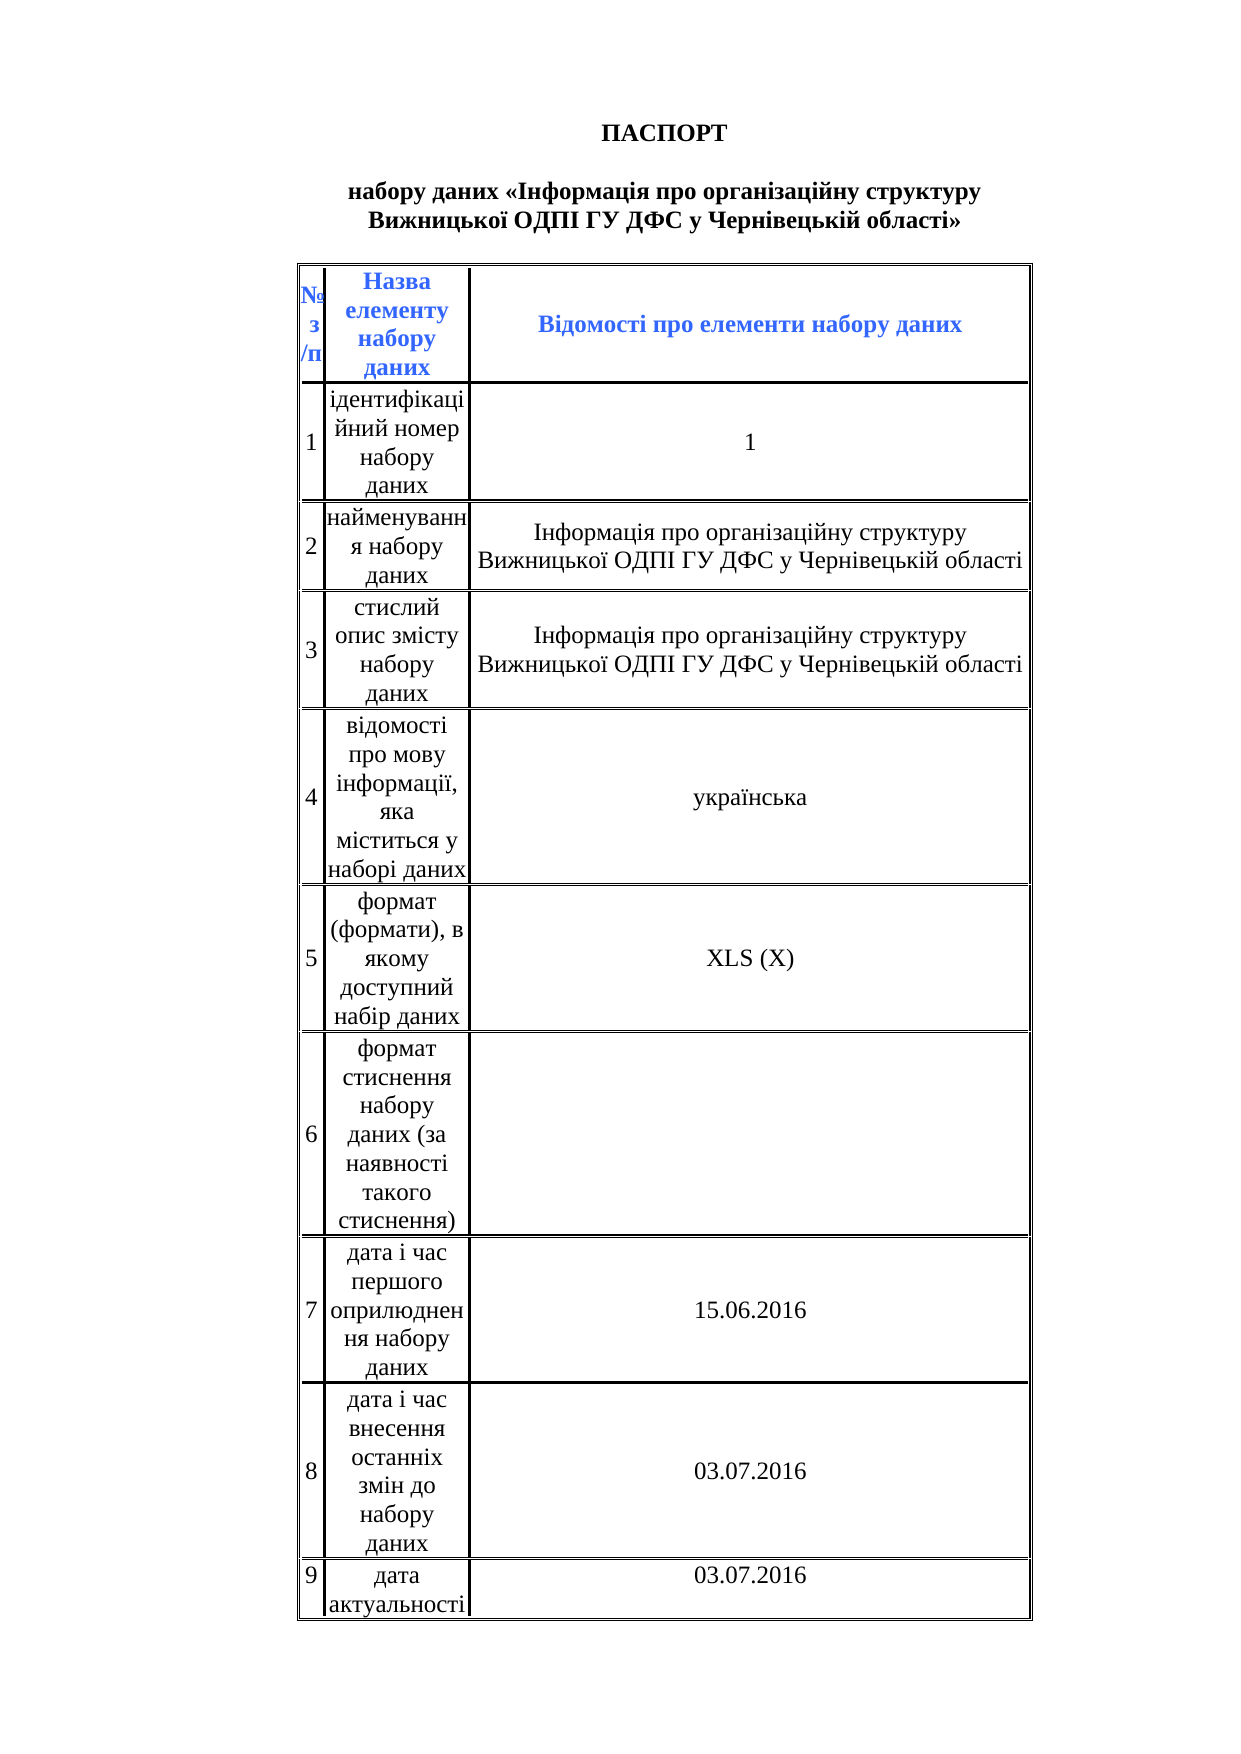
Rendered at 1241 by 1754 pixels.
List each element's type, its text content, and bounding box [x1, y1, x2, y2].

table_cell 03.07.2016 [469, 1557, 1031, 1617]
table_cell 2 [300, 499, 323, 589]
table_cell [324, 1560, 469, 1617]
table_cell формат стиснення набору даних (за наявності такого стиснення) [326, 1033, 468, 1234]
table_cell формат (формати), в якому доступний набір даних [326, 886, 468, 1029]
table_cell 4 [298, 707, 324, 883]
table_cell 7 [300, 1234, 323, 1381]
table_header Відомості про елементи набору даних [469, 266, 1029, 381]
table_cell 1 [471, 381, 1029, 499]
table_cell 1 [300, 381, 323, 499]
table_header Назва елементу набору даних [324, 266, 469, 381]
table_cell українська [469, 707, 1031, 883]
table_cell ідентифікаційний номер набору даних [326, 384, 468, 499]
table_cell Інформація про організаційну структуру Вижницької ОДПІ ГУ ДФС у Чернівецькій області [471, 499, 1030, 589]
text набору даних «Інформація про організаційну структуру Вижницької ОДПІ ГУ ДФС у Чернівецькій області» [177, 176, 1152, 233]
table_cell 3 [298, 589, 324, 707]
table_cell дата і час першого оприлюднення набору даних [326, 1238, 468, 1381]
table_cell [471, 1030, 1030, 1234]
text ПАСПОРТ [177, 118, 1152, 147]
table_cell найменування набору даних [326, 503, 468, 589]
table_cell стислий опис змісту набору даних [326, 592, 468, 707]
table_cell 03.07.2016 [471, 1381, 1029, 1557]
table_cell 8 [300, 1381, 323, 1557]
table_header № з/п [300, 266, 324, 381]
table_cell Інформація про організаційну структуру Вижницької ОДПІ ГУ ДФС у Чернівецькій області [469, 589, 1031, 707]
table_cell XLS (X) [469, 883, 1031, 1029]
table_cell 6 [300, 1030, 323, 1234]
table_cell дата і час внесення останніх змін до набору даних [326, 1384, 468, 1557]
table_cell відомості про мову інформації, яка міститься у наборі даних [326, 710, 468, 883]
table_cell 15.06.2016 [471, 1234, 1030, 1381]
table_cell 9 [298, 1557, 324, 1617]
table_cell 5 [298, 883, 324, 1029]
